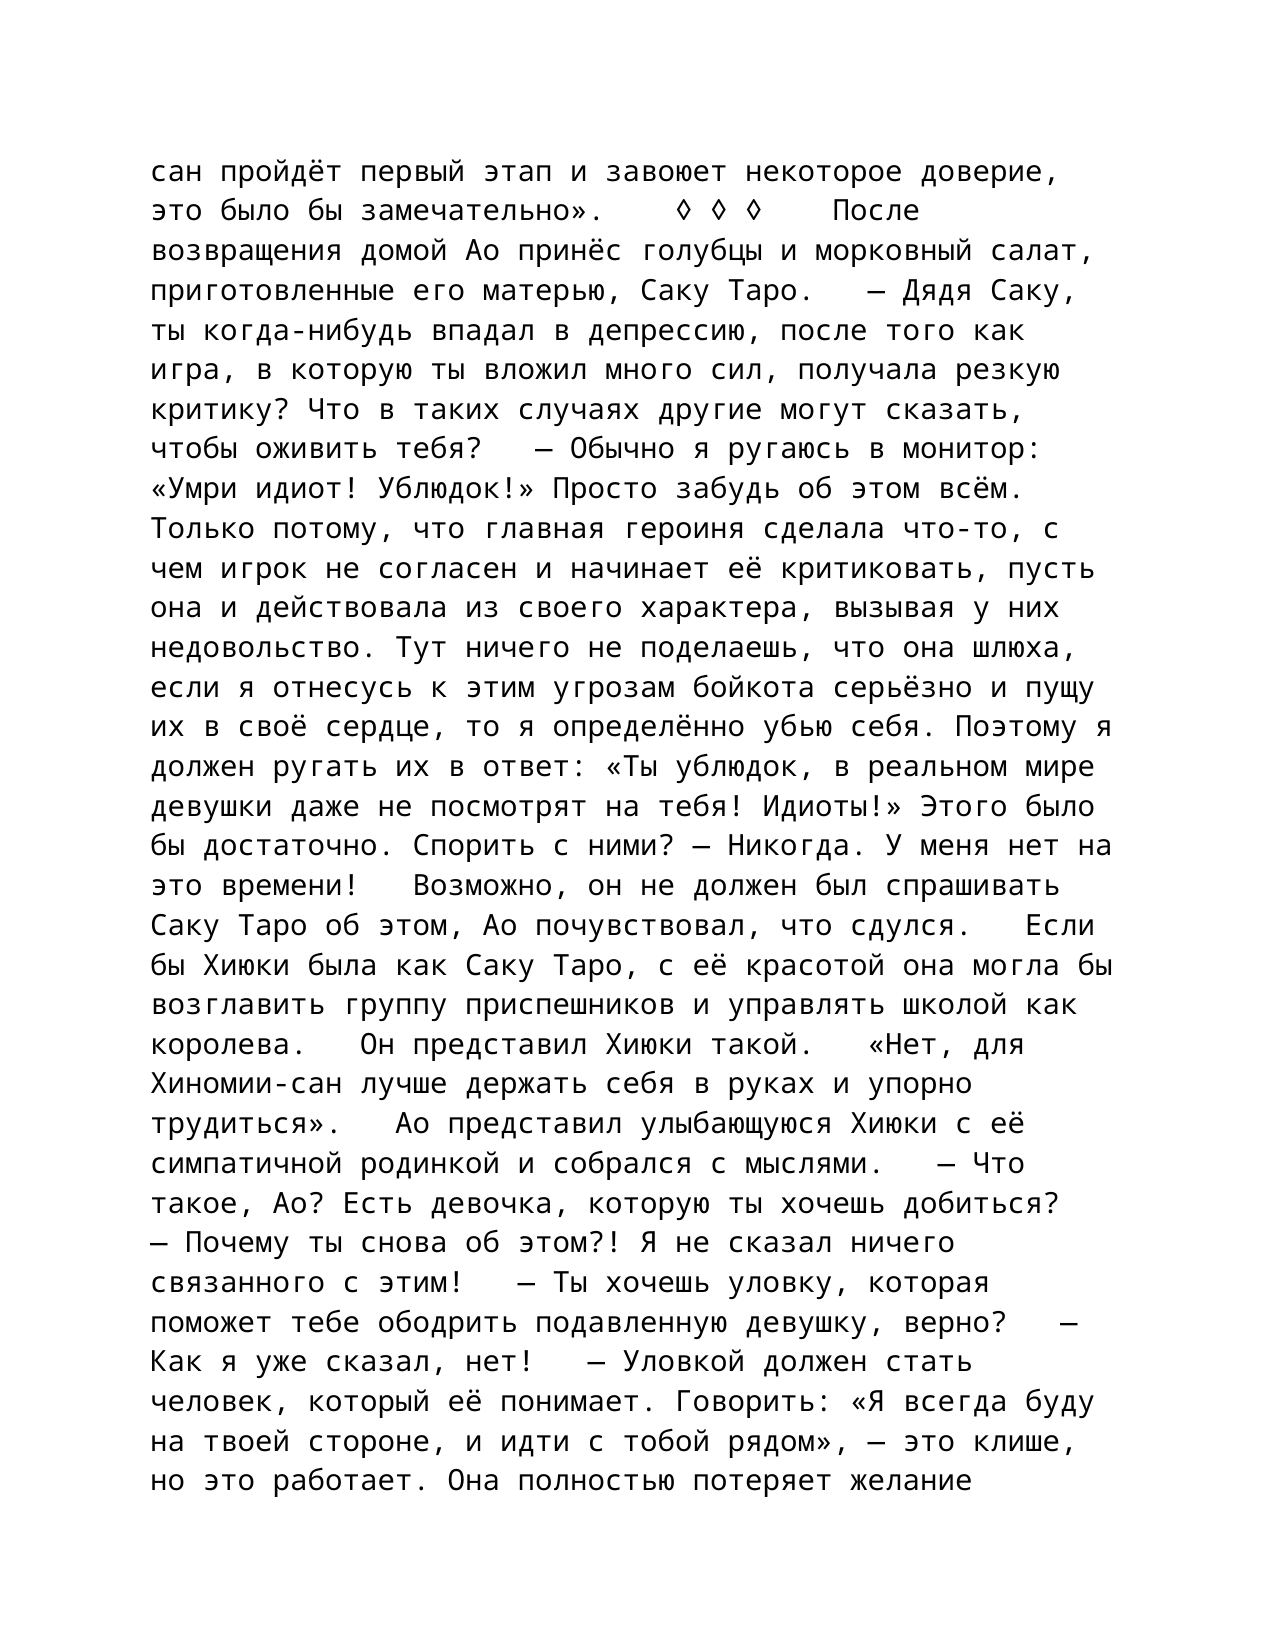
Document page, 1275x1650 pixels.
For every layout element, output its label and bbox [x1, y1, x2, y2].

text [150, 150, 1125, 1499]
